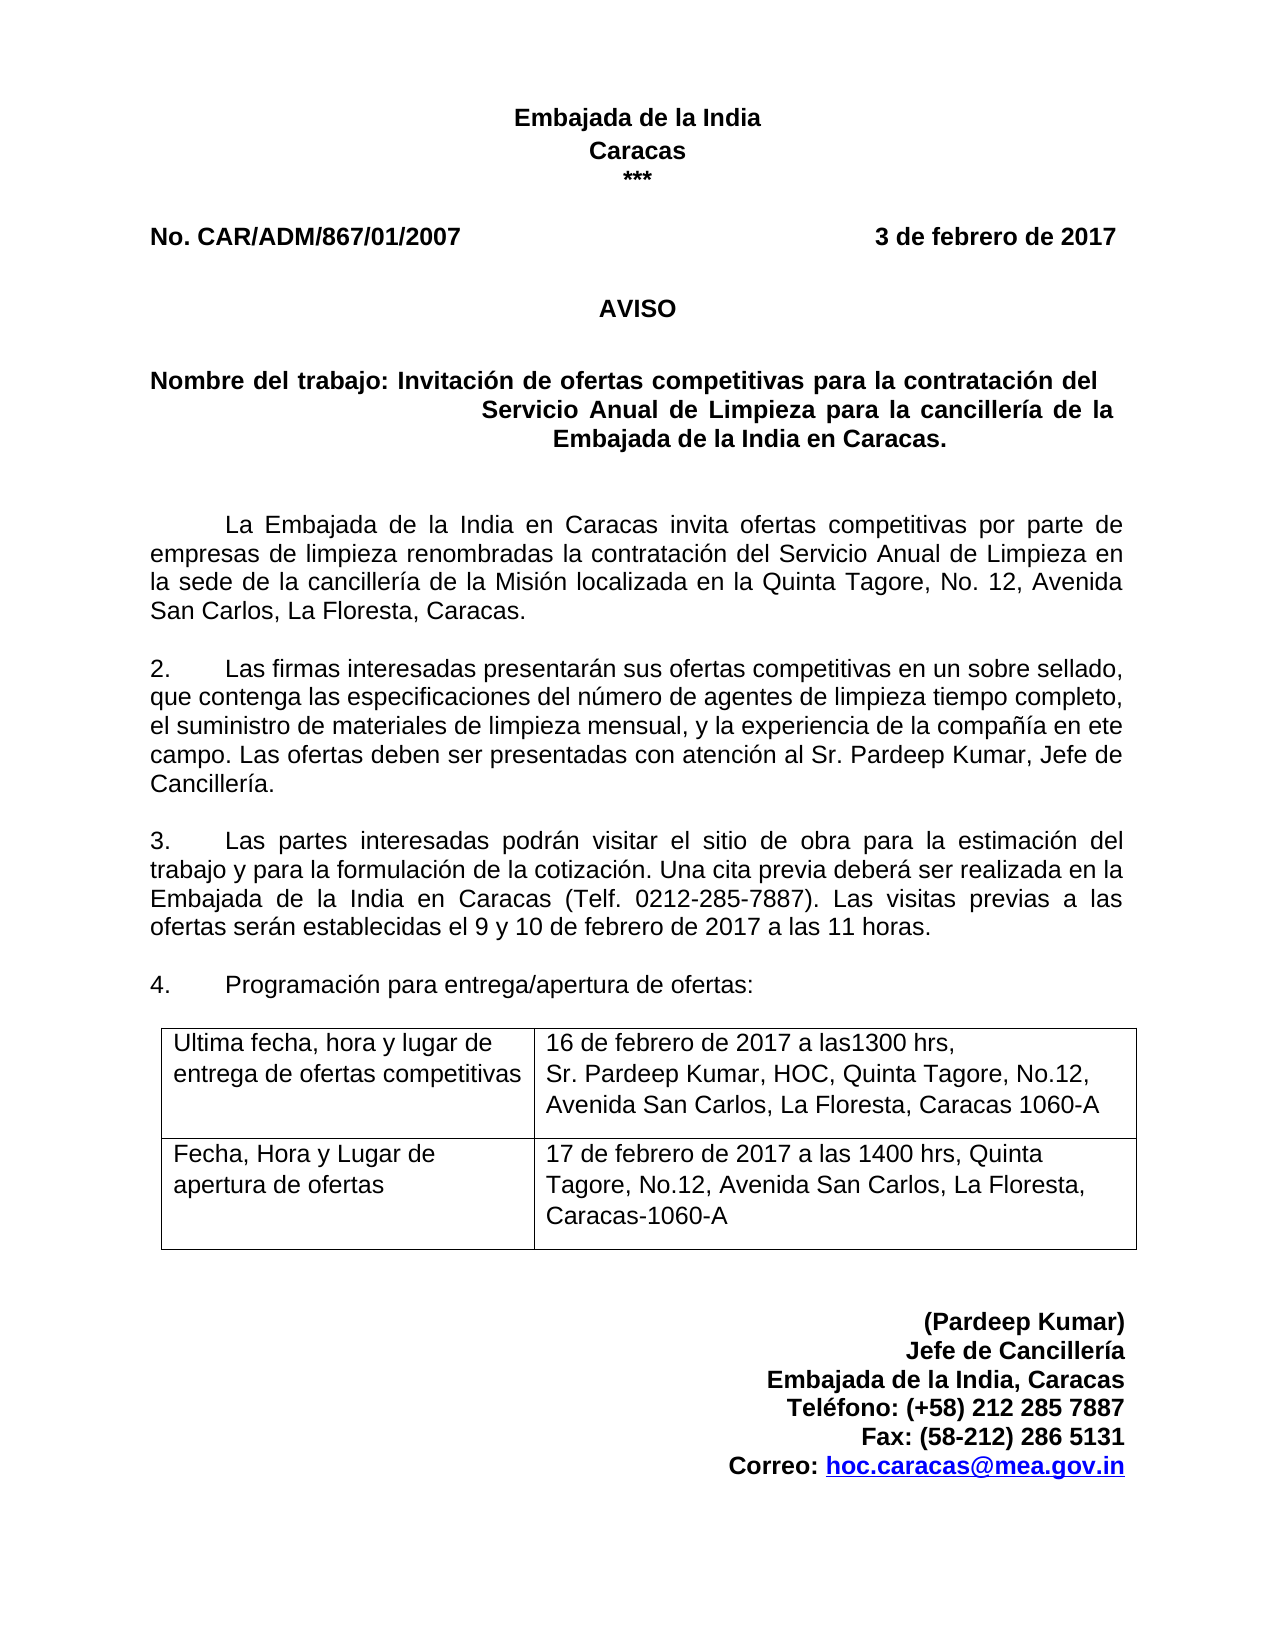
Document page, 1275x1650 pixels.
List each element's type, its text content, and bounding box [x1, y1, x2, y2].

text Embajada de la India [150, 103, 1125, 132]
table_header Ultima fecha, hora y lugar de entrega de ofertas competitivas [162, 1029, 534, 1138]
text Caracas [150, 136, 1125, 165]
text 2. Las firmas interesadas presentarán sus ofertas competitivas en un sobre sellado, que contenga las especificaciones del número de agentes de limpieza tiempo completo, el suministro de materiales de limpieza mensual, y la experiencia de la compañía en ete campo. Las ofertas deben ser presentadas con atención al Sr. Pardeep Kumar, Jefe de Cancillería. [150, 654, 1125, 797]
text No. CAR/ADM/867/01/2007 3 de febrero de 2017 [150, 222, 1125, 251]
table_cell 17 de febrero de 2017 a las 1400 hrs, Quinta Tagore, No.12, Avenida San Carlos, La Floresta, Caracas-1060-A [535, 1139, 1136, 1249]
text Jefe de Cancillería [150, 1336, 1125, 1365]
text La Embajada de la India en Caracas invita ofertas competitivas por parte de empresas de limpieza renombradas la contratación del Servicio Anual de Limpieza en la sede de la cancillería de la Misión localizada en la Quinta Tagore, No. 12, Avenida San Carlos, La Floresta, Caracas. [150, 510, 1125, 625]
text Correo: hoc.caracas@mea.gov.in [150, 1451, 1125, 1480]
text Fax: (58-212) 286 5131 [150, 1422, 1125, 1451]
text Teléfono: (+58) 212 285 7887 [150, 1393, 1125, 1422]
text (Pardeep Kumar) [150, 1307, 1125, 1336]
table_cell Fecha, Hora y Lugar de apertura de ofertas [162, 1139, 534, 1249]
text AVISO [150, 294, 1125, 323]
text 3. Las partes interesadas podrán visitar el sitio de obra para la estimación del trabajo y para la formulación de la cotización. Una cita previa deberá ser realizada en la Embajada de la India en Caracas (Telf. 0212-285-7887). Las visitas previas a las ofertas serán establecidas el 9 y 10 de febrero de 2017 a las 11 horas. [150, 826, 1125, 941]
text 4. Programación para entrega/apertura de ofertas: [150, 970, 1125, 999]
text Embajada de la India, Caracas [150, 1365, 1125, 1393]
text *** [150, 165, 1125, 194]
table_header 16 de febrero de 2017 a las1300 hrs, Sr. Pardeep Kumar, HOC, Quinta Tagore, No.12, Avenida San Carlos, La Floresta, Caracas 1060-A [535, 1029, 1136, 1138]
text Nombre del trabajo: Invitación de ofertas competitivas para la contratación del Servicio Anual de Limpieza para la cancillería de la Embajada de la India en Caracas. [150, 366, 1125, 452]
